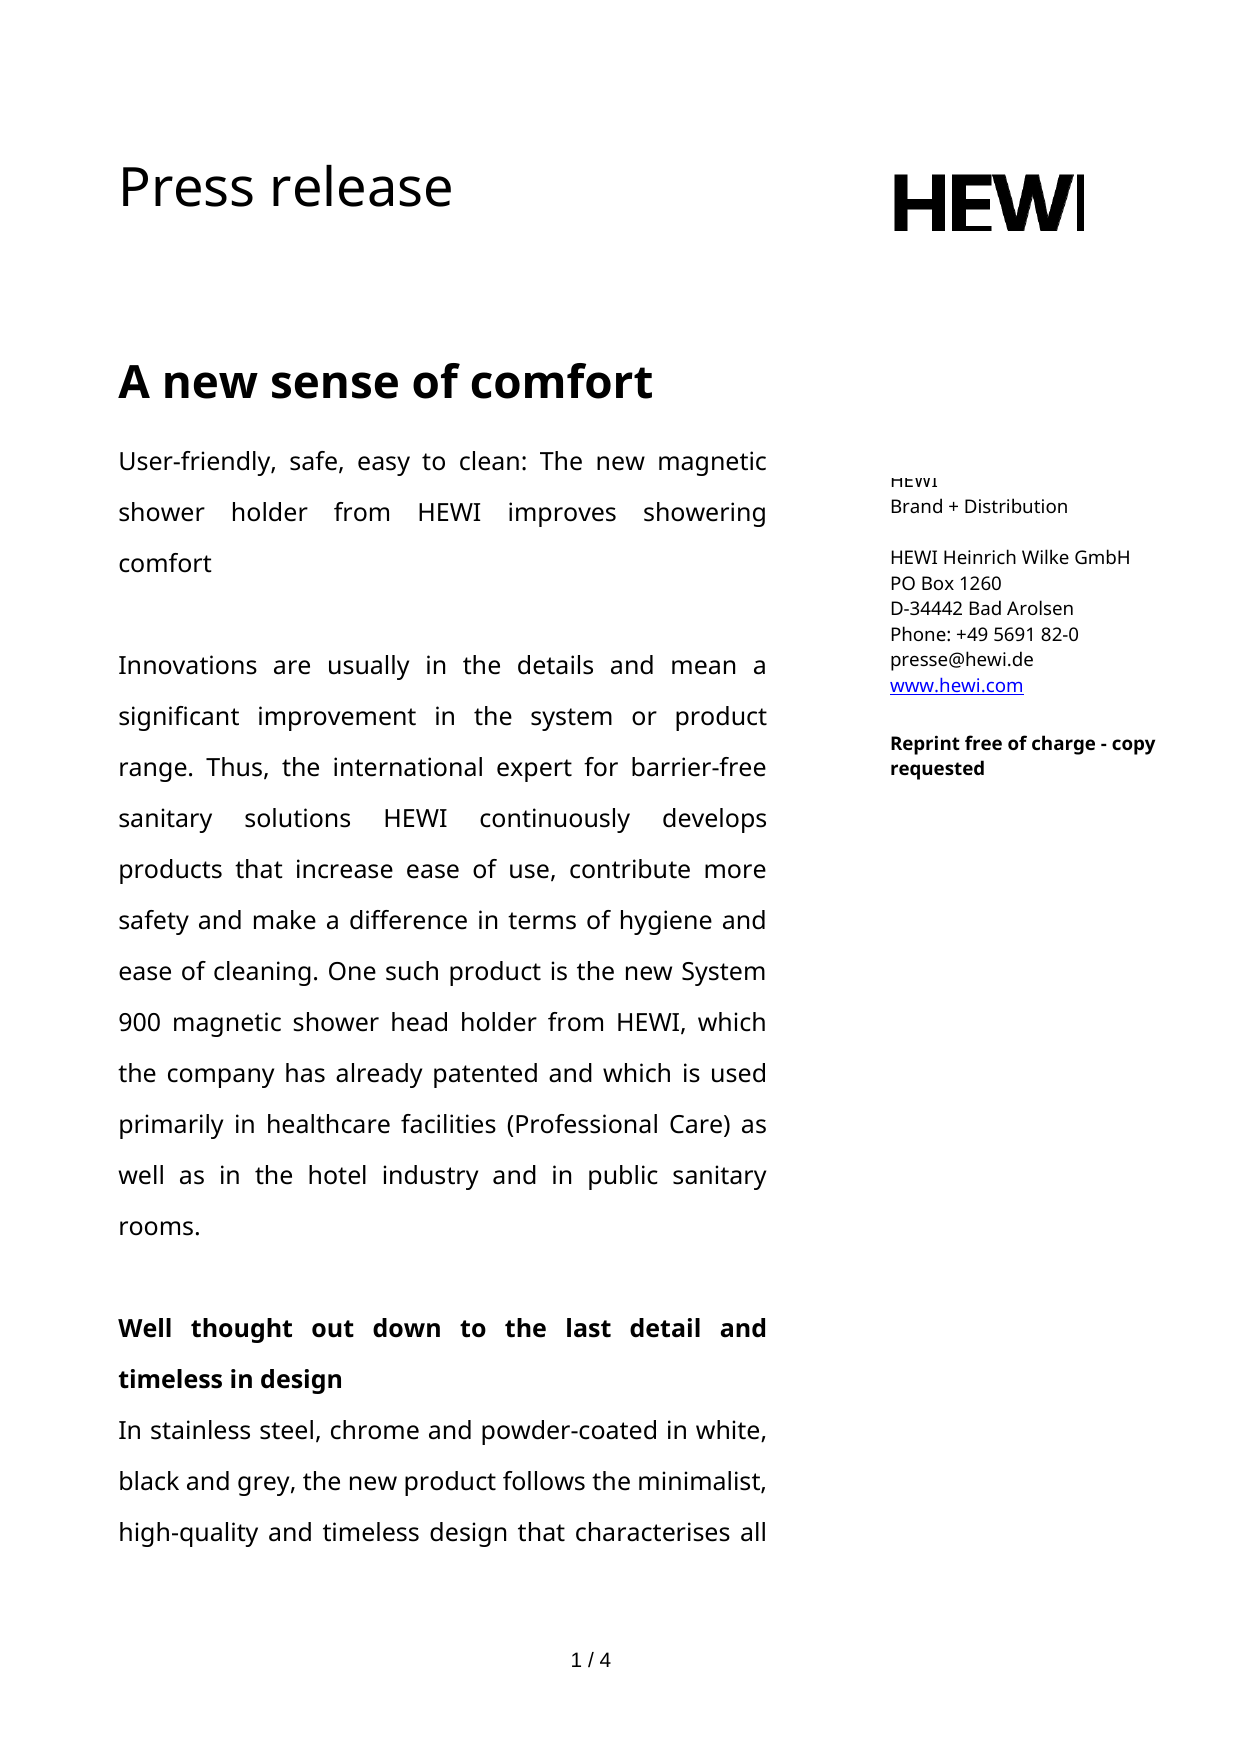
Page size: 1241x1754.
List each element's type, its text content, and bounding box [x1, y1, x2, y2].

text User-friendly, safe, easy to clean: The new magnetic shower holder from HEWI improves showering comfort [118, 443, 768, 579]
text D-34442 Bad Arolsen [890, 595, 1175, 621]
text A new sense of comfort [118, 349, 768, 412]
text PO Box 1260 [890, 570, 1175, 595]
text Well thought out down to the last detail and timeless in design [118, 1311, 768, 1396]
text HEWI [890, 478, 1175, 493]
text Innovations are usually in the details and mean a significant improvement in the system or product range. Thus, the international expert for barrier-free sanitary solutions HEWI continuously develops products that increase ease of use, contribute more safety and make a difference in terms of hygiene and ease of cleaning. One such product is the new System 900 magnetic shower head holder from HEWI, which the company has already patented and which is used primarily in healthcare facilities (Professional Care) as well as in the hotel industry and in public sanitary rooms. [118, 647, 768, 1243]
text www.hewi.com [890, 672, 1175, 697]
text Reprint free of charge - copy requested [890, 730, 1175, 781]
text Brand + Distribution [890, 493, 1175, 519]
text presse@hewi.de [890, 646, 1175, 672]
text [118, 1413, 768, 1549]
text Phone: +49 5691 82-0 [890, 621, 1175, 646]
text HEWI Heinrich Wilke GmbH [890, 544, 1175, 570]
